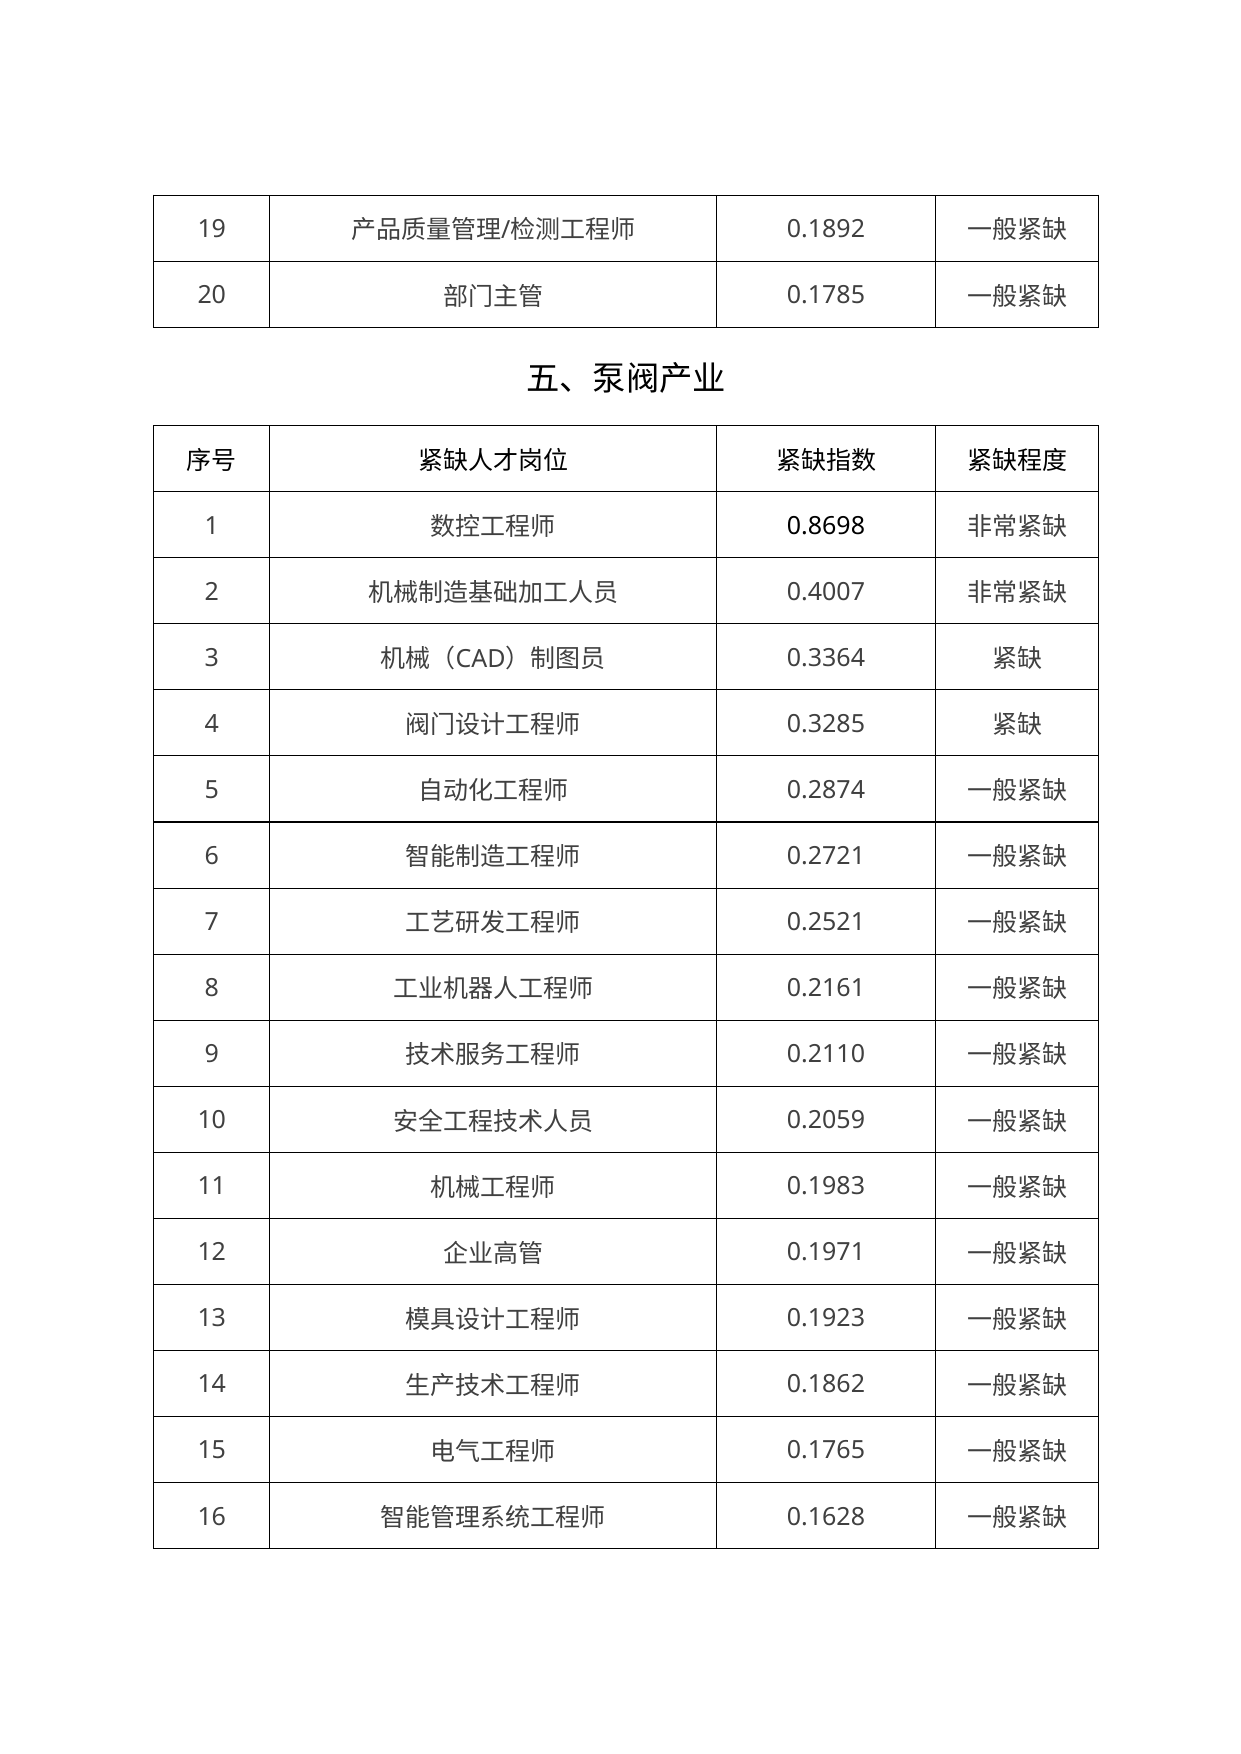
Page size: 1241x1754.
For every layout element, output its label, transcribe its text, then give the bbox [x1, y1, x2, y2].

table_cell 0.1862 [717, 1351, 935, 1416]
table_cell 10 [154, 1087, 269, 1152]
table_cell 6 [154, 823, 269, 887]
table_cell 5 [154, 756, 269, 821]
table_header 紧缺程度 [936, 426, 1098, 491]
table_cell 技术服务工程师 [270, 1021, 716, 1086]
table_cell 一般紧缺 [936, 262, 1098, 327]
table_cell 0.1983 [717, 1153, 935, 1218]
table_cell 机械（CAD）制图员 [270, 624, 716, 689]
table_cell 一般紧缺 [936, 889, 1098, 953]
table_cell 8 [154, 955, 269, 1019]
table_cell 紧缺 [936, 690, 1098, 755]
table_cell 一般紧缺 [936, 1087, 1098, 1152]
table_cell 一般紧缺 [936, 1285, 1098, 1350]
table_cell 0.1785 [717, 262, 935, 327]
table_cell 0.8698 [717, 492, 935, 557]
table_cell 12 [154, 1219, 269, 1284]
table_cell 15 [154, 1417, 269, 1482]
table_cell 模具设计工程师 [270, 1285, 716, 1350]
table_cell 0.1971 [717, 1219, 935, 1284]
text 五、泵阀产业 [165, 344, 1087, 409]
table_cell 0.2721 [717, 823, 935, 887]
table_cell 机械工程师 [270, 1153, 716, 1218]
table_cell 0.4007 [717, 558, 935, 623]
table_cell 工业机器人工程师 [270, 955, 716, 1019]
table_cell 阀门设计工程师 [270, 690, 716, 755]
table_cell 产品质量管理/检测工程师 [270, 196, 716, 261]
table_cell 一般紧缺 [936, 1219, 1098, 1284]
table_cell 一般紧缺 [936, 1021, 1098, 1086]
table_cell 0.2161 [717, 955, 935, 1019]
table_cell 16 [154, 1483, 269, 1548]
table_cell 紧缺 [936, 624, 1098, 689]
table_cell 工艺研发工程师 [270, 889, 716, 953]
table_cell 1 [154, 492, 269, 557]
table_cell 2 [154, 558, 269, 623]
table_cell 19 [154, 196, 269, 261]
table_cell 电气工程师 [270, 1417, 716, 1482]
table_header 紧缺人才岗位 [270, 426, 716, 491]
table_cell 14 [154, 1351, 269, 1416]
table_cell 0.3285 [717, 690, 935, 755]
table_cell 一般紧缺 [936, 1417, 1098, 1482]
table_cell 机械制造基础加工人员 [270, 558, 716, 623]
table_cell 0.1892 [717, 196, 935, 261]
table_cell 13 [154, 1285, 269, 1350]
table_cell 0.2521 [717, 889, 935, 953]
table_cell 一般紧缺 [936, 756, 1098, 821]
table_cell 非常紧缺 [936, 492, 1098, 557]
table_cell 3 [154, 624, 269, 689]
table_cell 一般紧缺 [936, 955, 1098, 1019]
table_cell 4 [154, 690, 269, 755]
table_cell 0.1923 [717, 1285, 935, 1350]
table_cell 20 [154, 262, 269, 327]
table_cell 自动化工程师 [270, 756, 716, 821]
table_cell 0.2110 [717, 1021, 935, 1086]
table_cell 非常紧缺 [936, 558, 1098, 623]
table_cell 9 [154, 1021, 269, 1086]
table_cell 7 [154, 889, 269, 953]
table_cell 一般紧缺 [936, 1483, 1098, 1548]
table_cell 安全工程技术人员 [270, 1087, 716, 1152]
table_cell 一般紧缺 [936, 196, 1098, 261]
table_cell 生产技术工程师 [270, 1351, 716, 1416]
table_cell 部门主管 [270, 262, 716, 327]
table_cell 一般紧缺 [936, 1153, 1098, 1218]
table_cell 0.1628 [717, 1483, 935, 1548]
table_cell 0.3364 [717, 624, 935, 689]
table_cell 一般紧缺 [936, 1351, 1098, 1416]
table_cell 一般紧缺 [936, 823, 1098, 887]
table_cell 企业高管 [270, 1219, 716, 1284]
table_cell 0.1765 [717, 1417, 935, 1482]
table_cell 0.2874 [717, 756, 935, 821]
table_cell 数控工程师 [270, 492, 716, 557]
table_cell 智能制造工程师 [270, 823, 716, 887]
table_cell 0.2059 [717, 1087, 935, 1152]
table_cell 11 [154, 1153, 269, 1218]
table_header 序号 [154, 426, 269, 491]
table_header 紧缺指数 [717, 426, 935, 491]
table_cell 智能管理系统工程师 [270, 1483, 716, 1548]
